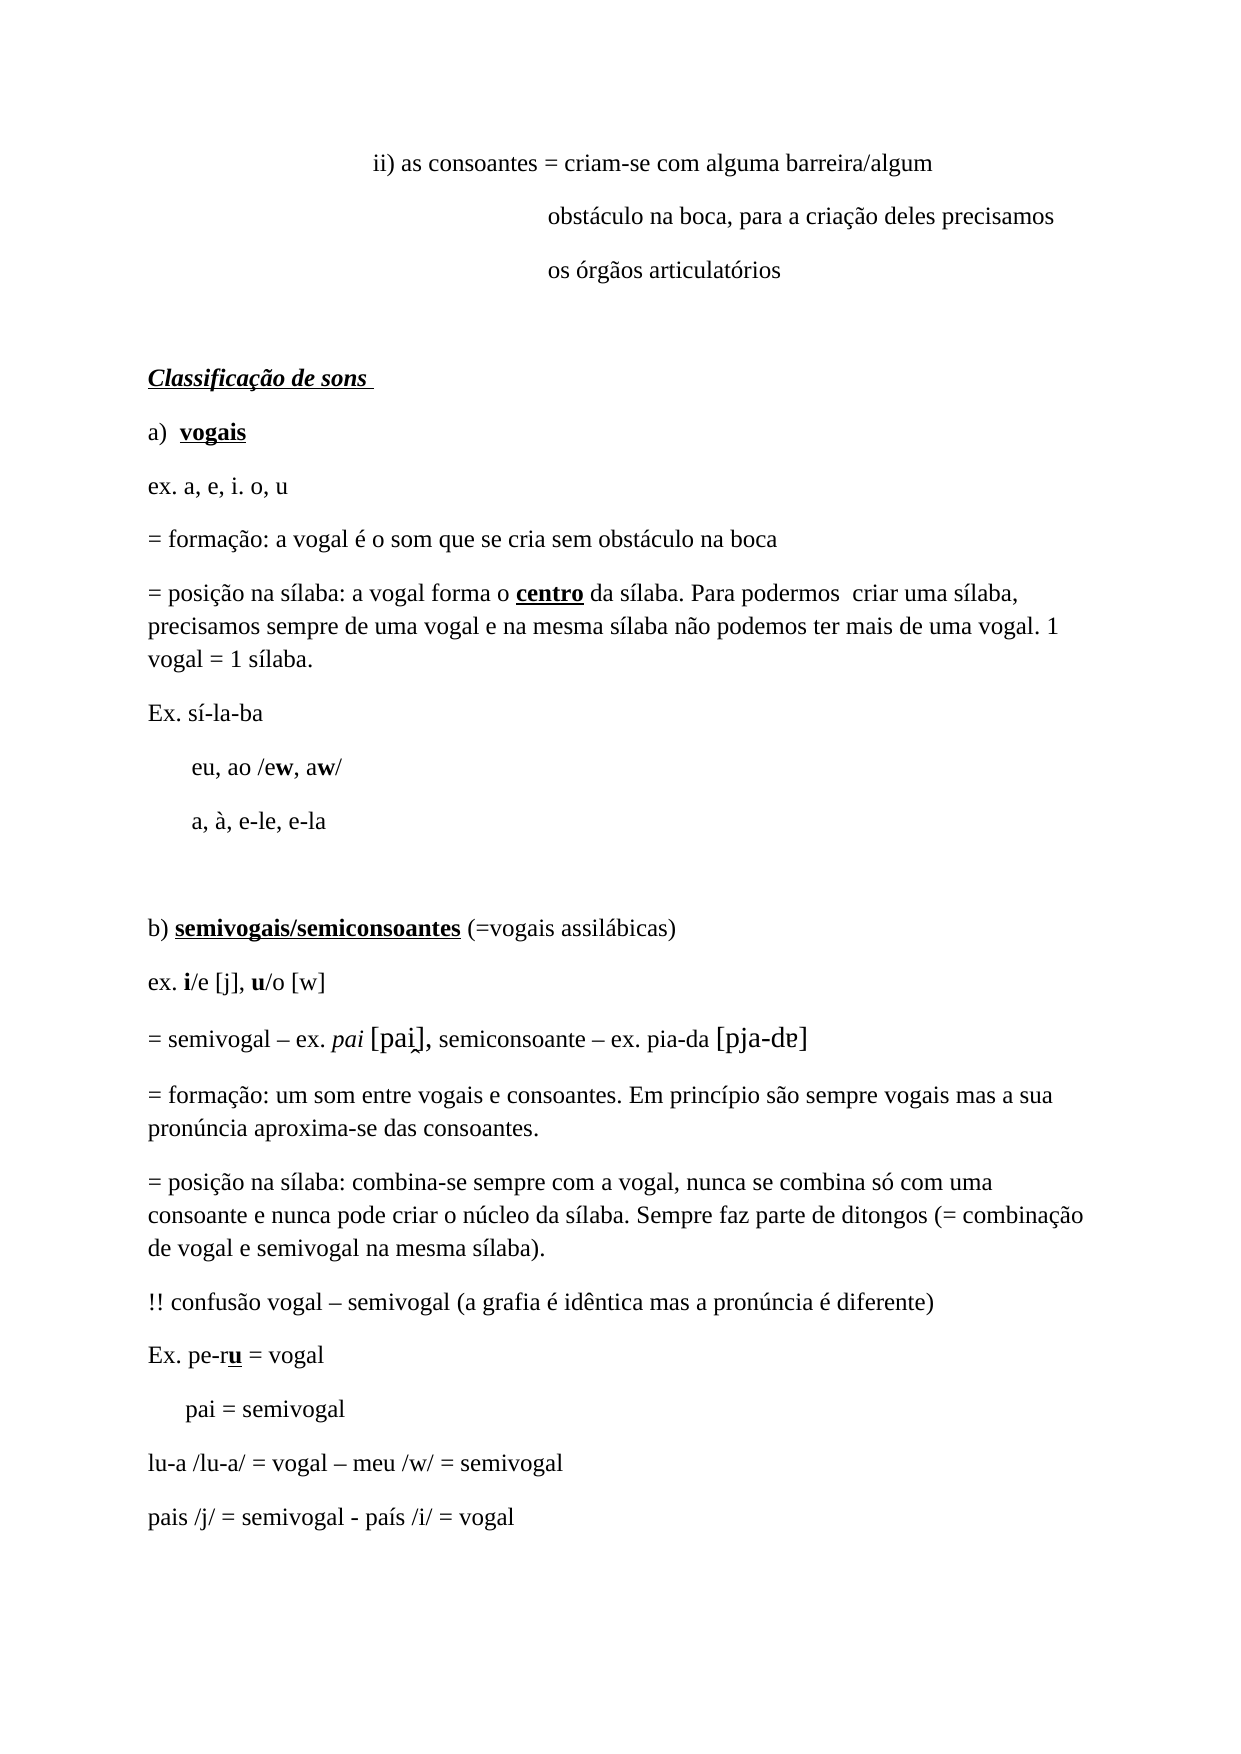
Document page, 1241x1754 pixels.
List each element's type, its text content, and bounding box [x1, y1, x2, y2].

text b) semivogais/semiconsoantes (=vogais assilábicas) [148, 913, 1093, 942]
text os órgãos articulatórios [148, 255, 1093, 284]
text a, à, e-le, e-la [148, 806, 1093, 835]
text = formação: um som entre vogais e consoantes. Em princípio são sempre vogais mas a sua pronúncia aproxima-se das consoantes. [148, 1080, 1093, 1142]
text Ex. sí-la-ba [148, 698, 1093, 727]
text !! confusão vogal – semivogal (a grafia é idêntica mas a pronúncia é diferente) [148, 1287, 1093, 1316]
text obstáculo na boca, para a criação deles precisamos [148, 201, 1093, 230]
text = formação: a vogal é o som que se cria sem obstáculo na boca [148, 524, 1093, 553]
text lu-a /lu-a/ = vogal – meu /w/ = semivogal [148, 1448, 1093, 1477]
text Classificação de sons [148, 363, 1093, 392]
text pais /j/ = semivogal - país /i/ = vogal [148, 1502, 1093, 1531]
text ex. a, e, i. o, u [148, 471, 1093, 499]
text pai = semivogal [148, 1394, 1093, 1423]
text a) vogais [148, 417, 1093, 446]
text Ex. pe-ru = vogal [148, 1341, 1093, 1369]
text = posição na sílaba: a vogal forma o centro da sílaba. Para podermos criar uma sílaba, precisamos sempre de uma vogal e na mesma sílaba não podemos ter mais de uma vogal. 1 vogal = 1 sílaba. [148, 578, 1093, 673]
text = posição na sílaba: combina-se sempre com a vogal, nunca se combina só com uma consoante e nunca pode criar o núcleo da sílaba. Sempre faz parte de ditongos (= combinação de vogal e semivogal na mesma sílaba). [148, 1167, 1093, 1262]
text eu, ao /ew, aw/ [148, 752, 1093, 781]
text = semivogal – ex. pai [pai̭], semiconsoante – ex. pia-da [pja-dɐ] [148, 1021, 1093, 1054]
text ii) as consoantes = criam-se com alguma barreira/algum [148, 148, 1093, 176]
text ex. i/e [j], u/o [w] [148, 967, 1093, 996]
